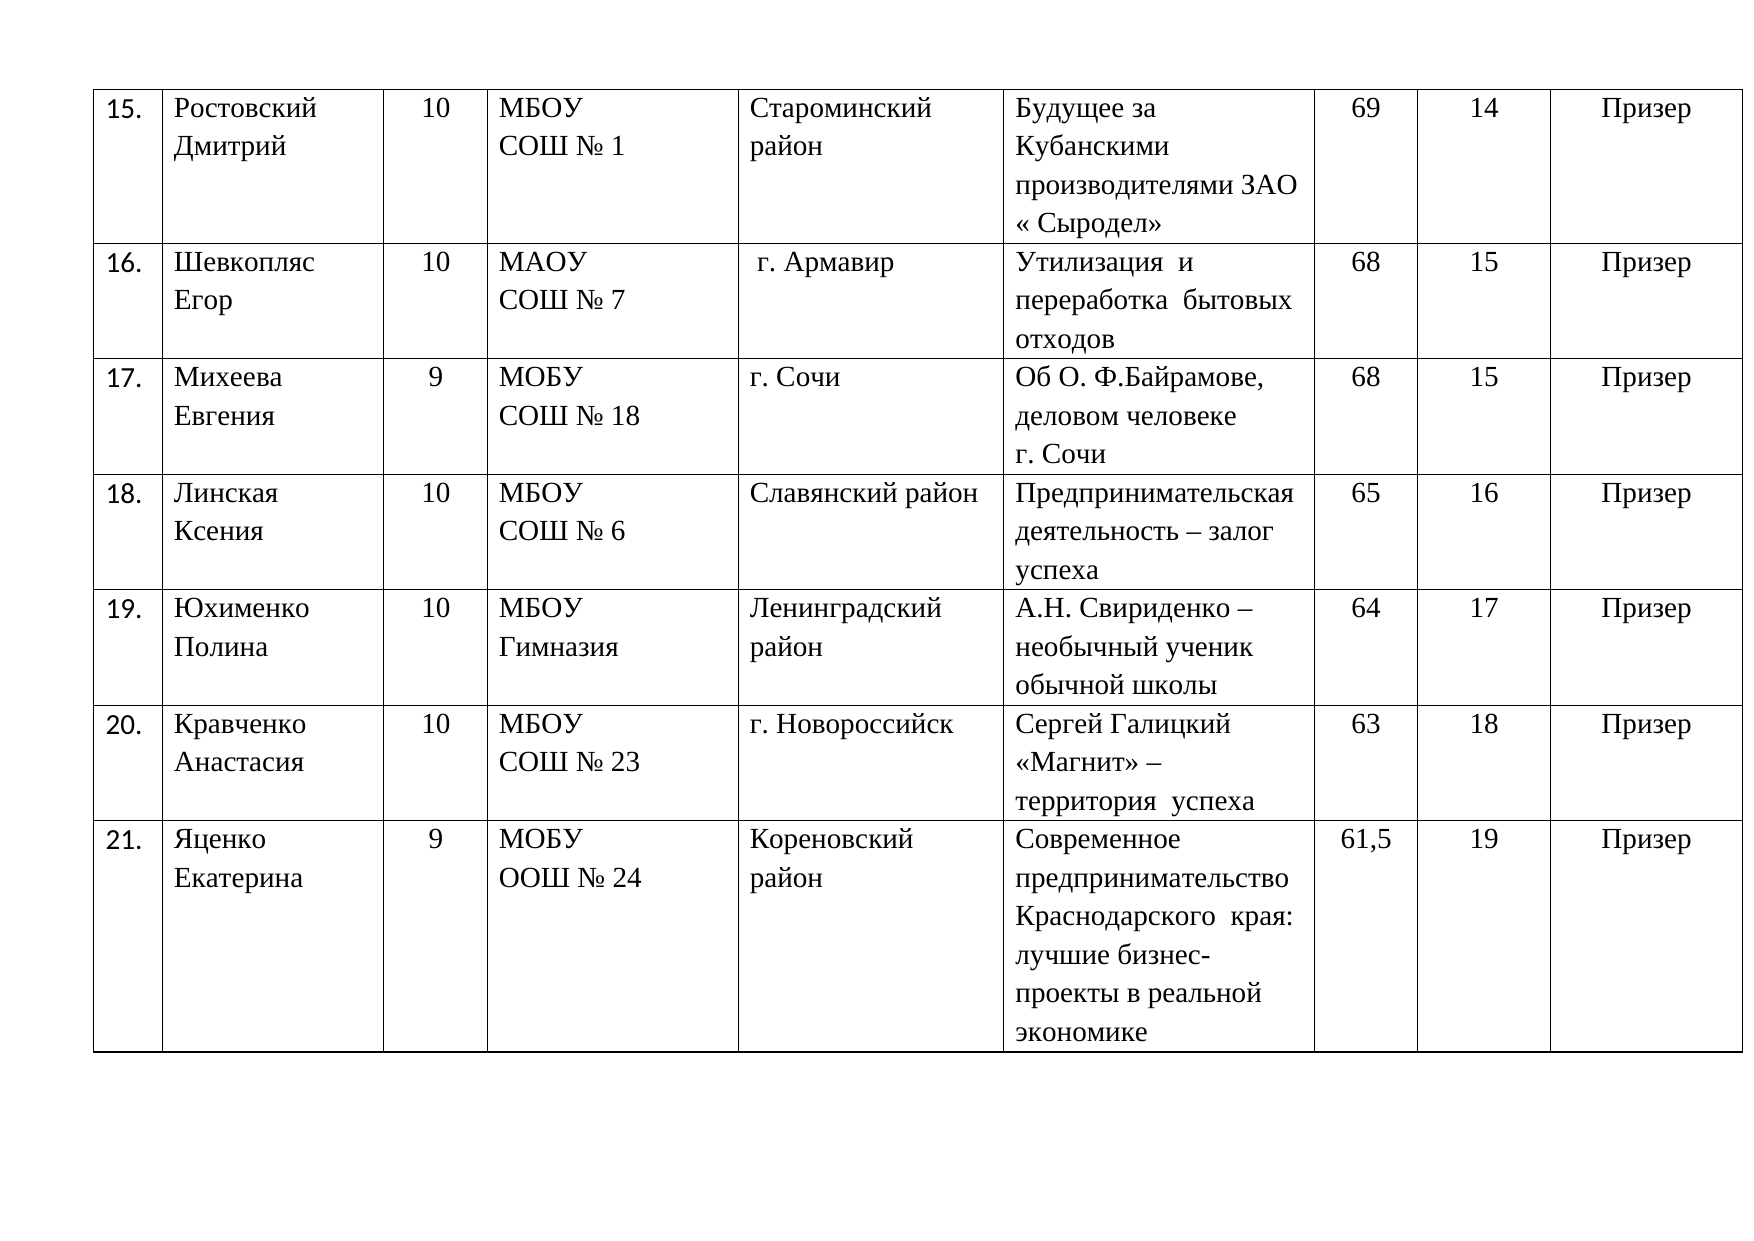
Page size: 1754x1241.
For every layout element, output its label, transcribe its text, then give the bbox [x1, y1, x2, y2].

table_cell 10 [384, 244, 487, 358]
table_cell МОБУ СОШ № 18 [488, 359, 738, 474]
table_cell Ленинградский район [739, 590, 1003, 705]
table_cell Кравченко Анастасия [163, 706, 383, 820]
table_cell 19 [1418, 821, 1550, 1051]
table_cell [94, 90, 162, 243]
table_cell 15 [1418, 244, 1550, 358]
table_cell [94, 244, 162, 358]
table_cell 16 [1418, 475, 1550, 589]
table_cell 17 [1418, 590, 1550, 705]
table_cell Кореновский район [739, 821, 1003, 1051]
table_cell 10 [384, 475, 487, 589]
table_cell МБОУ СОШ № 6 [488, 475, 738, 589]
table_cell 68 [1315, 244, 1417, 358]
table_cell 9 [384, 359, 487, 474]
table_cell Призер [1551, 90, 1742, 243]
table_cell г. Сочи [739, 359, 1003, 474]
table_cell [94, 475, 162, 589]
table_cell г. Армавир [739, 244, 1003, 358]
table_cell Предпринимательская деятельность – залог успеха [1004, 475, 1314, 589]
table_cell 15 [1418, 359, 1550, 474]
table_cell 14 [1418, 90, 1550, 243]
table_cell Будущее за Кубанскими производителями ЗАО « Сыродел» [1004, 90, 1314, 243]
table_cell Призер [1551, 706, 1742, 820]
table_cell МБОУ Гимназия [488, 590, 738, 705]
table_cell Призер [1551, 590, 1742, 705]
table_cell [94, 359, 162, 474]
table_cell 18 [1418, 706, 1550, 820]
table_cell 65 [1315, 475, 1417, 589]
table_cell МБОУ СОШ № 1 [488, 90, 738, 243]
table_cell Шевкопляс Егор [163, 244, 383, 358]
table_cell Ростовский Дмитрий [163, 90, 383, 243]
table_cell Славянский район [739, 475, 1003, 589]
table_cell МОБУ ООШ № 24 [488, 821, 738, 1051]
table_cell Призер [1551, 244, 1742, 358]
table_cell Сергей Галицкий «Магнит» – территория успеха [1004, 706, 1314, 820]
table_cell [94, 706, 162, 820]
table_cell А.Н. Свириденко –необычный ученик обычной школы [1004, 590, 1314, 705]
table_cell Призер [1551, 475, 1742, 589]
table_cell Яценко Екатерина [163, 821, 383, 1051]
table_cell 10 [384, 90, 487, 243]
table_cell 64 [1315, 590, 1417, 705]
table_cell Юхименко Полина [163, 590, 383, 705]
table_cell 63 [1315, 706, 1417, 820]
table_cell 69 [1315, 90, 1417, 243]
table_cell 9 [384, 821, 487, 1051]
table_cell Михеева Евгения [163, 359, 383, 474]
table_cell 61,5 [1315, 821, 1417, 1051]
table_cell 10 [384, 590, 487, 705]
table_cell Призер [1551, 359, 1742, 474]
table_cell 68 [1315, 359, 1417, 474]
table_cell 10 [384, 706, 487, 820]
table_cell Призер [1551, 821, 1742, 1051]
table_cell Утилизация и переработка бытовых отходов [1004, 244, 1314, 358]
table_cell МАОУ СОШ № 7 [488, 244, 738, 358]
table_cell г. Новороссийск [739, 706, 1003, 820]
table_cell МБОУ СОШ № 23 [488, 706, 738, 820]
table_cell Староминский район [739, 90, 1003, 243]
table_cell Об О. Ф.Байрамове, деловом человеке г. Сочи [1004, 359, 1314, 474]
table_cell Современное предпринимательство Краснодарского края: лучшие бизнес-проекты в реальной экономике [1004, 821, 1314, 1051]
table_cell [94, 590, 162, 705]
table_cell [94, 821, 162, 1051]
table_cell Линская Ксения [163, 475, 383, 589]
